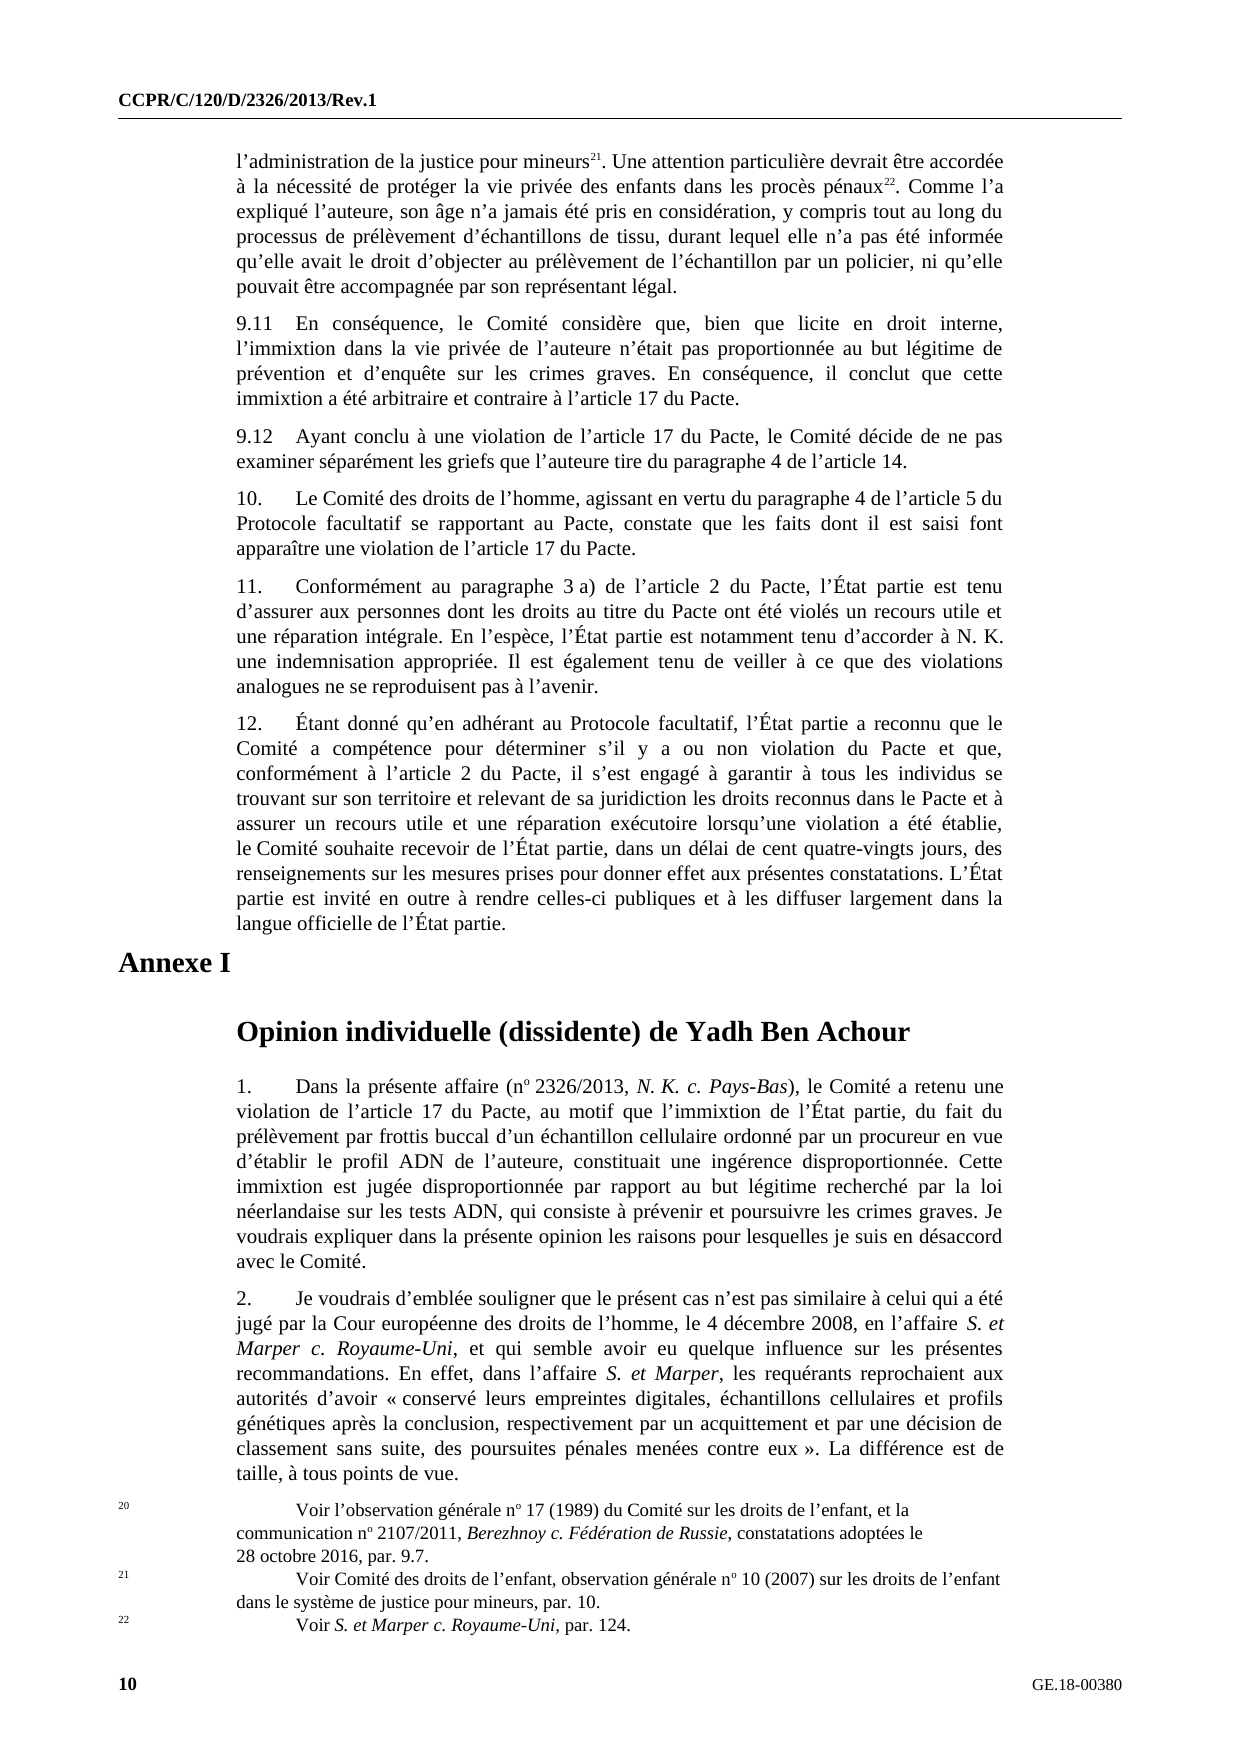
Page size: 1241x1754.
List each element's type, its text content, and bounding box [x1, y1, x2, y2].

text Annexe I [118, 948, 1004, 979]
text 9.11 En conséquence, le Comité considère que, bien que licite en droit interne, l’immixtion dans la vie privée de l’auteure n’était pas proportionnée au but légitime de prévention et d’enquête sur les crimes graves. En conséquence, il conclut que cette immixtion a été arbitraire et contraire à l’article 17 du Pacte. [236, 310, 1004, 410]
text 12. Étant donné qu’en adhérant au Protocole facultatif, l’État partie a reconnu que le Comité a compétence pour déterminer s’il y a ou non violation du Pacte et que, conformément à l’article 2 du Pacte, il s’est engagé à garantir à tous les individus se trouvant sur son territoire et relevant de sa juridiction les droits reconnus dans le Pacte et à assurer un recours utile et une réparation exécutoire lorsqu’une violation a été établie, le Comité souhaite recevoir de l’État partie, dans un délai de cent quatre-vingts jours, des renseignements sur les mesures prises pour donner effet aux présentes constatations. L’État partie est invité en outre à rendre celles-ci publiques et à les diffuser largement dans la langue officielle de l’État partie. [236, 710, 1004, 935]
text 11. Conformément au paragraphe 3 a) de l’article 2 du Pacte, l’État partie est tenu d’assurer aux personnes dont les droits au titre du Pacte ont été violés un recours utile et une réparation intégrale. En l’espèce, l’État partie est notamment tenu d’accorder à N. K. une indemnisation appropriée. Il est également tenu de veiller à ce que des violations analogues ne se reproduisent pas à l’avenir. [236, 573, 1004, 698]
text 2. Je voudrais d’emblée souligner que le présent cas n’est pas similaire à celui qui a été jugé par la Cour européenne des droits de l’homme, le 4 décembre 2008, en l’affaire S. et Marper c. Royaume-Uni, et qui semble avoir eu quelque influence sur les présentes recommandations. En effet, dans l’affaire S. et Marper, les requérants reprochaient aux autorités d’avoir « conservé leurs empreintes digitales, échantillons cellulaires et profils génétiques après la conclusion, respectivement par un acquittement et par une décision de classement sans suite, des poursuites pénales menées contre eux ». La différence est de taille, à tous points de vue. [236, 1285, 1004, 1485]
text 10. Le Comité des droits de l’homme, agissant en vertu du paragraphe 4 de l’article 5 du Protocole facultatif se rapportant au Pacte, constate que les faits dont il est saisi font apparaître une violation de l’article 17 du Pacte. [236, 485, 1004, 560]
text 1. Dans la présente affaire (no 2326/2013, N. K. c. Pays-Bas), le Comité a retenu une violation de l’article 17 du Pacte, au motif que l’immixtion de l’État partie, du fait du prélèvement par frottis buccal d’un échantillon cellulaire ordonné par un procureur en vue d’établir le profil ADN de l’auteure, constituait une ingérence disproportionnée. Cette immixtion est jugée disproportionnée par rapport au but légitime recherché par la loi néerlandaise sur les tests ADN, qui consiste à prévenir et poursuivre les crimes graves. Je voudrais expliquer dans la présente opinion les raisons pour lesquelles je suis en désaccord avec le Comité. [236, 1073, 1004, 1273]
text Opinion individuelle (dissidente) de Yadh Ben Achour [118, 1016, 1004, 1048]
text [236, 148, 1004, 298]
text 9.12 Ayant conclu à une violation de l’article 17 du Pacte, le Comité décide de ne pas examiner séparément les griefs que l’auteure tire du paragraphe 4 de l’article 14. [236, 423, 1004, 473]
